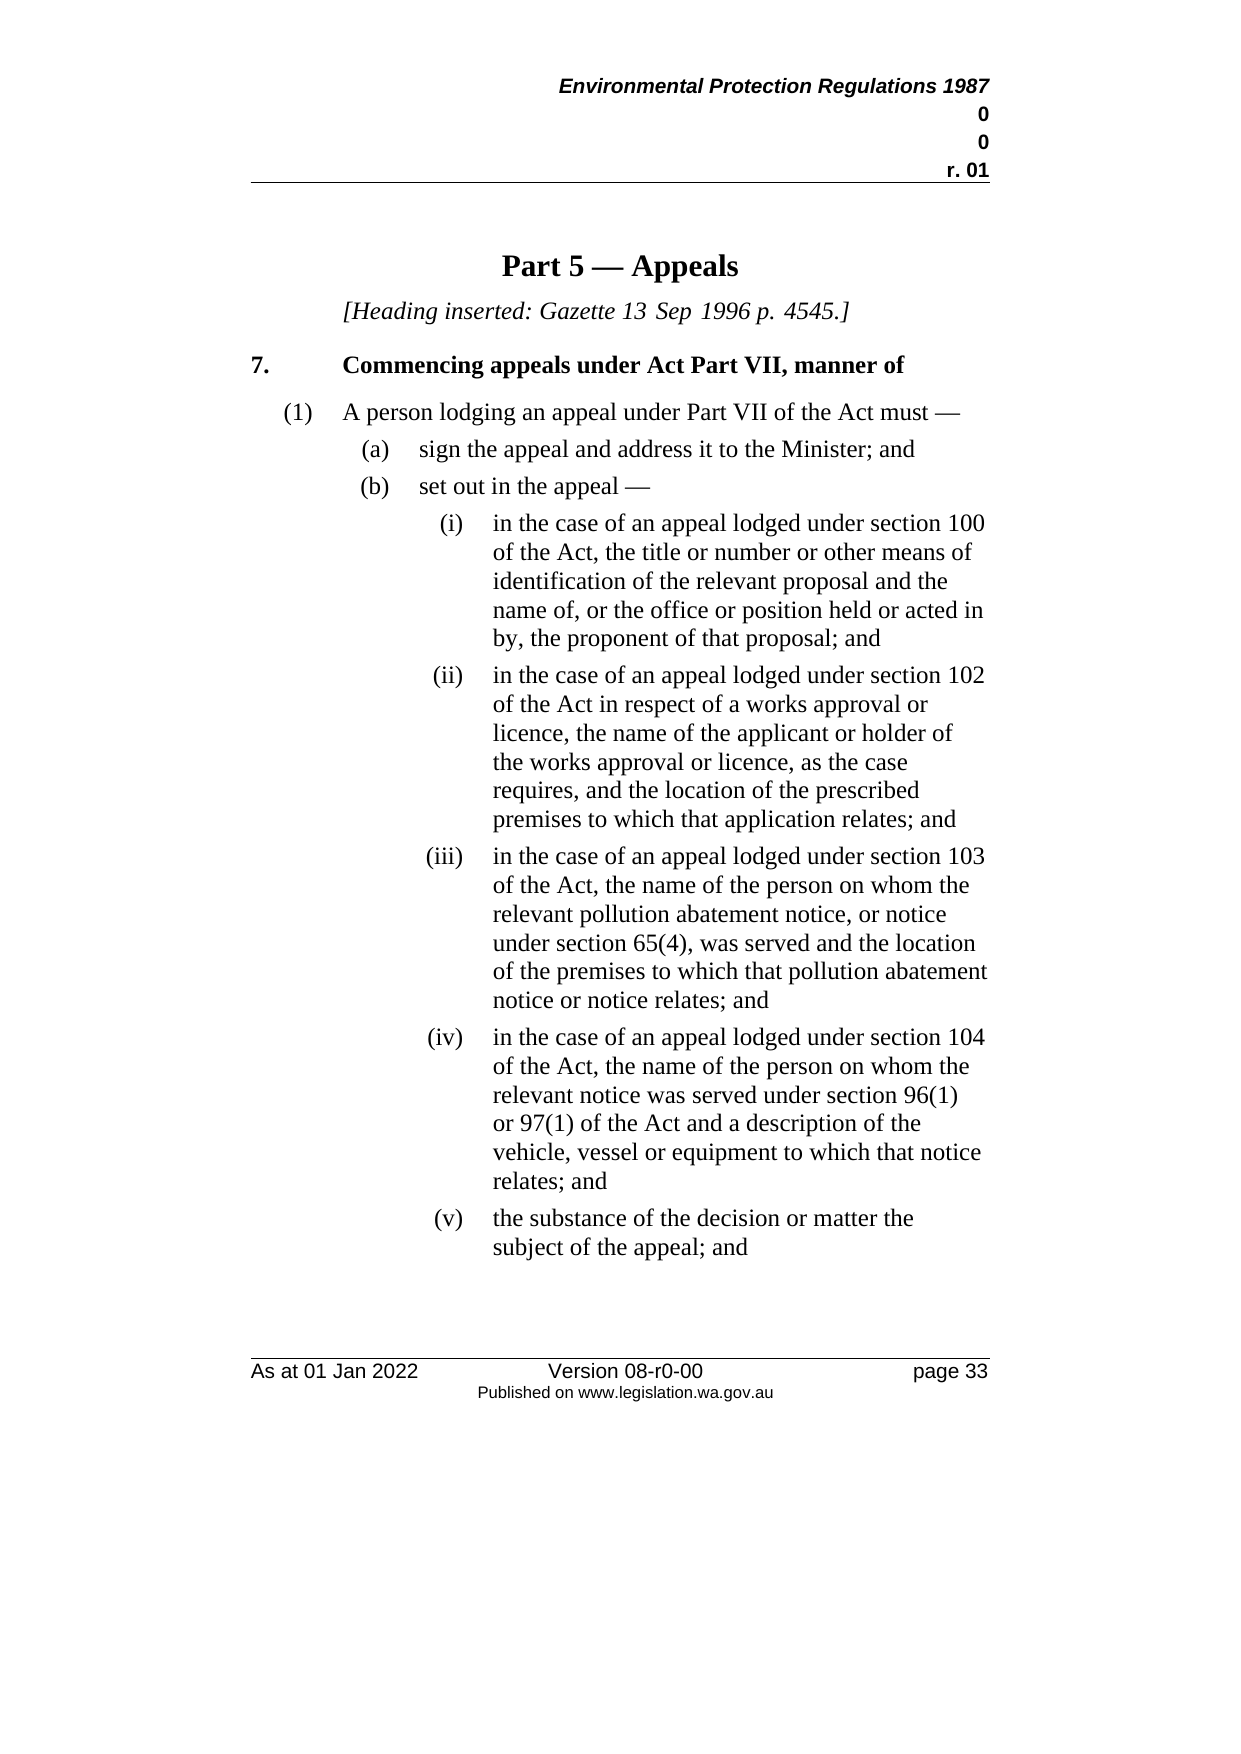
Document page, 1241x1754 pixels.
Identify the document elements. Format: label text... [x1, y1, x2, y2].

text (1) A person lodging an appeal under Part VII of the Act must — [251, 397, 990, 426]
text (b) set out in the appeal — [251, 471, 990, 500]
subtitle [Heading inserted: Gazette 13 Sep 1996 p. 4545.] [251, 296, 990, 325]
text (iv) in the case of an appeal lodged under section 104 of the Act, the name of the person on whom the relevant notice was served under section 96(1) or 97(1) of the Act and a description of the vehicle, vessel or equipment to which that notice relates; and [251, 1022, 990, 1195]
subtitle 7. Commencing appeals under Act Part VII, manner of [251, 350, 990, 378]
text (iii) in the case of an appeal lodged under section 103 of the Act, the name of the person on whom the relevant pollution abatement notice, or notice under section 65(4), was served and the location of the premises to which that pollution abatement notice or notice relates; and [251, 841, 990, 1014]
text (i) in the case of an appeal lodged under section 100 of the Act, the title or number or other means of identification of the relevant proposal and the name of, or the office or position held or acted in by, the proponent of that proposal; and [251, 508, 990, 652]
text (ii) in the case of an appeal lodged under section 102 of the Act in respect of a works approval or licence, the name of the applicant or holder of the works approval or licence, as the case requires, and the location of the prescribed premises to which that application relates; and [251, 661, 990, 833]
subtitle Part 5 — Appeals [251, 247, 990, 283]
text (a) sign the appeal and address it to the Minister; and [251, 434, 990, 463]
text (v) the substance of the decision or matter the subject of the appeal; and [251, 1203, 990, 1261]
